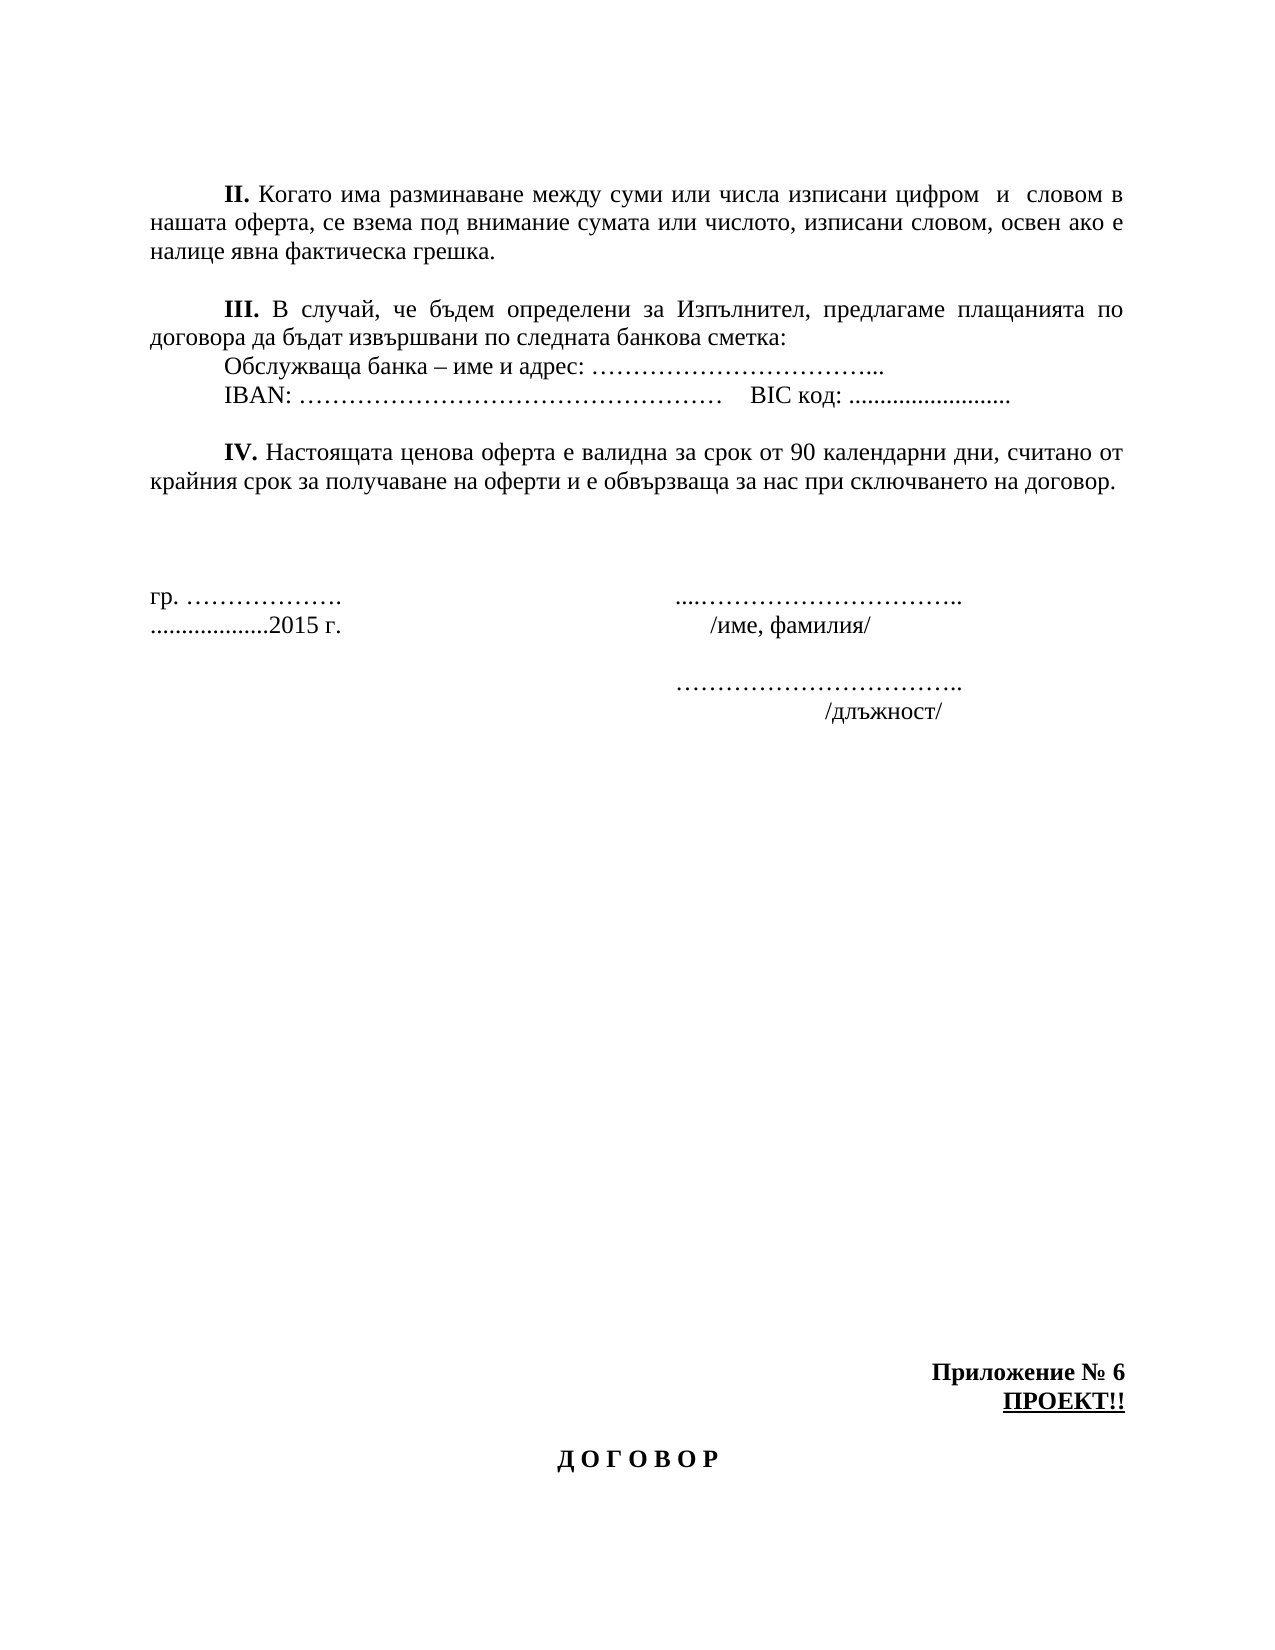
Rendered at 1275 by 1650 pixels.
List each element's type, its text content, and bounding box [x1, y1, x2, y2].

text гр. ………………. ....………………………….. [150, 581, 1125, 610]
text Д О Г О В О Р [150, 1444, 1125, 1472]
text …………………………….. /длъжност/ [150, 667, 1125, 725]
text ПРОЕКТ!! [150, 1386, 1125, 1415]
text IV. Настоящата ценова оферта е валидна за срок от 90 календарни дни, считано от крайния срок за получаване на оферти и е обвързваща за нас при сключването на договор. [150, 437, 1125, 495]
text IBAN: …………………………………………… BIC код: .......................... [150, 380, 1125, 409]
text ...................2015 г. /име, фамилия/ [150, 610, 1125, 639]
text Приложение № 6 [150, 1357, 1125, 1386]
text II. Когато има разминаване между суми или числа изписани цифром и словом в нашата оферта, се взема под внимание сумата или числото, изписани словом, освен ако е налице явна фактическа грешка. [150, 179, 1125, 265]
text III. В случай, че бъдем определени за Изпълнител, предлагаме плащанията по договора да бъдат извършвани по следната банкова сметка: [150, 294, 1125, 351]
text Обслужваща банка – име и адрес: ……………………………... [150, 351, 1125, 380]
